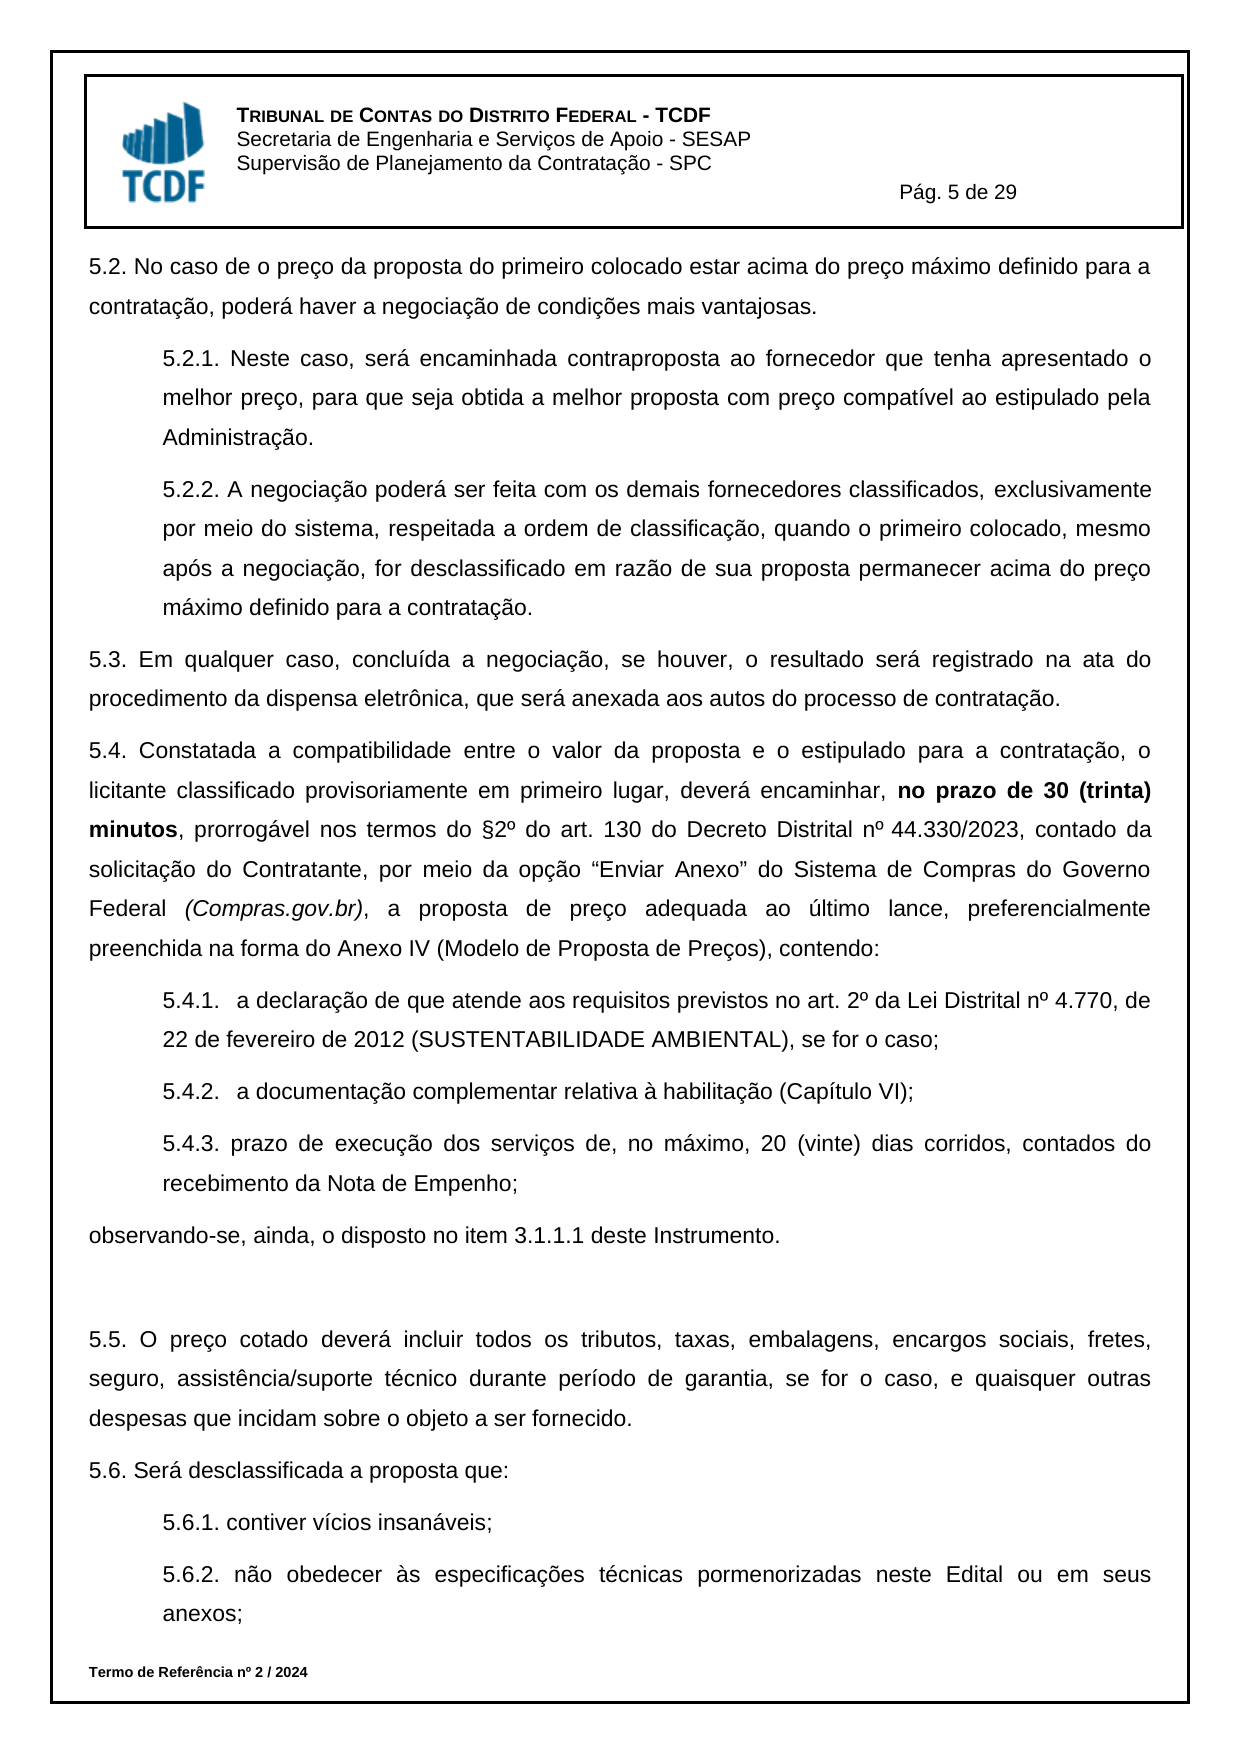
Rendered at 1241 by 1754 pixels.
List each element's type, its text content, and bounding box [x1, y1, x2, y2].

subtitle 5.4.3. prazo de execução dos serviços de, no máximo, 20 (vinte) dias corridos, contados do recebimento da Nota de Empenho; [162, 1130, 1152, 1196]
text 5.5. O preço cotado deverá incluir todos os tributos, taxas, embalagens, encargos sociais, fretes, seguro, assistência/suporte técnico durante período de garantia, se for o caso, e quaisquer outras despesas que incidam sobre o objeto a ser fornecido. [89, 1326, 1152, 1431]
text 5.6. Será desclassificada a proposta que: [89, 1457, 1152, 1483]
text 5.3. Em qualquer caso, concluída a negociação, se houver, o resultado será registrado na ata do procedimento da dispensa eletrônica, que será anexada aos autos do processo de contratação. [89, 646, 1152, 712]
text 5.6.2. não obedecer às especificações técnicas pormenorizadas neste Edital ou em seus anexos; [162, 1561, 1152, 1626]
list 5.6.1. contiver vícios insanáveis; [162, 1508, 1152, 1535]
picture [122, 101, 205, 203]
subtitle 5.4.1. a declaração de que atende aos requisitos previstos no art. 2º da Lei Distrital nº 4.770, de 22 de fevereiro de 2012 (SUSTENTABILIDADE AMBIENTAL), se for o caso; [162, 987, 1152, 1053]
text observando-se, ainda, o disposto no item 3.1.1.1 deste Instrumento. [89, 1222, 1152, 1248]
text 5.2.1. Neste caso, será encaminhada contraproposta ao fornecedor que tenha apresentado o melhor preço, para que seja obtida a melhor proposta com preço compatível ao estipulado pela Administração. [162, 344, 1152, 450]
subtitle 5.4.2. a documentação complementar relativa à habilitação (Capítulo VI); [162, 1078, 1152, 1104]
text 5.2. No caso de o preço da proposta do primeiro colocado estar acima do preço máximo definido para a contratação, poderá haver a negociação de condições mais vantajosas. [89, 253, 1152, 319]
text 5.2.2. A negociação poderá ser feita com os demais fornecedores classificados, exclusivamente por meio do sistema, respeitada a ordem de classificação, quando o primeiro colocado, mesmo após a negociação, for desclassificado em razão de sua proposta permanecer acima do preço máximo definido para a contratação. [162, 476, 1152, 620]
text 5.4. Constatada a compatibilidade entre o valor da proposta e o estipulado para a contratação, o licitante classificado provisoriamente em primeiro lugar, deverá encaminhar, no prazo de 30 (trinta) minutos, prorrogável nos termos do §2º do art. 130 do Decreto Distrital nº 44.330/2023, contado da solicitação do Contratante, por meio da opção “Enviar Anexo” do Sistema de Compras do Governo Federal (Compras.gov.br), a proposta de preço adequada ao último lance, preferencialmente preenchida na forma do Anexo IV (Modelo de Proposta de Preços), contendo: [89, 737, 1152, 961]
